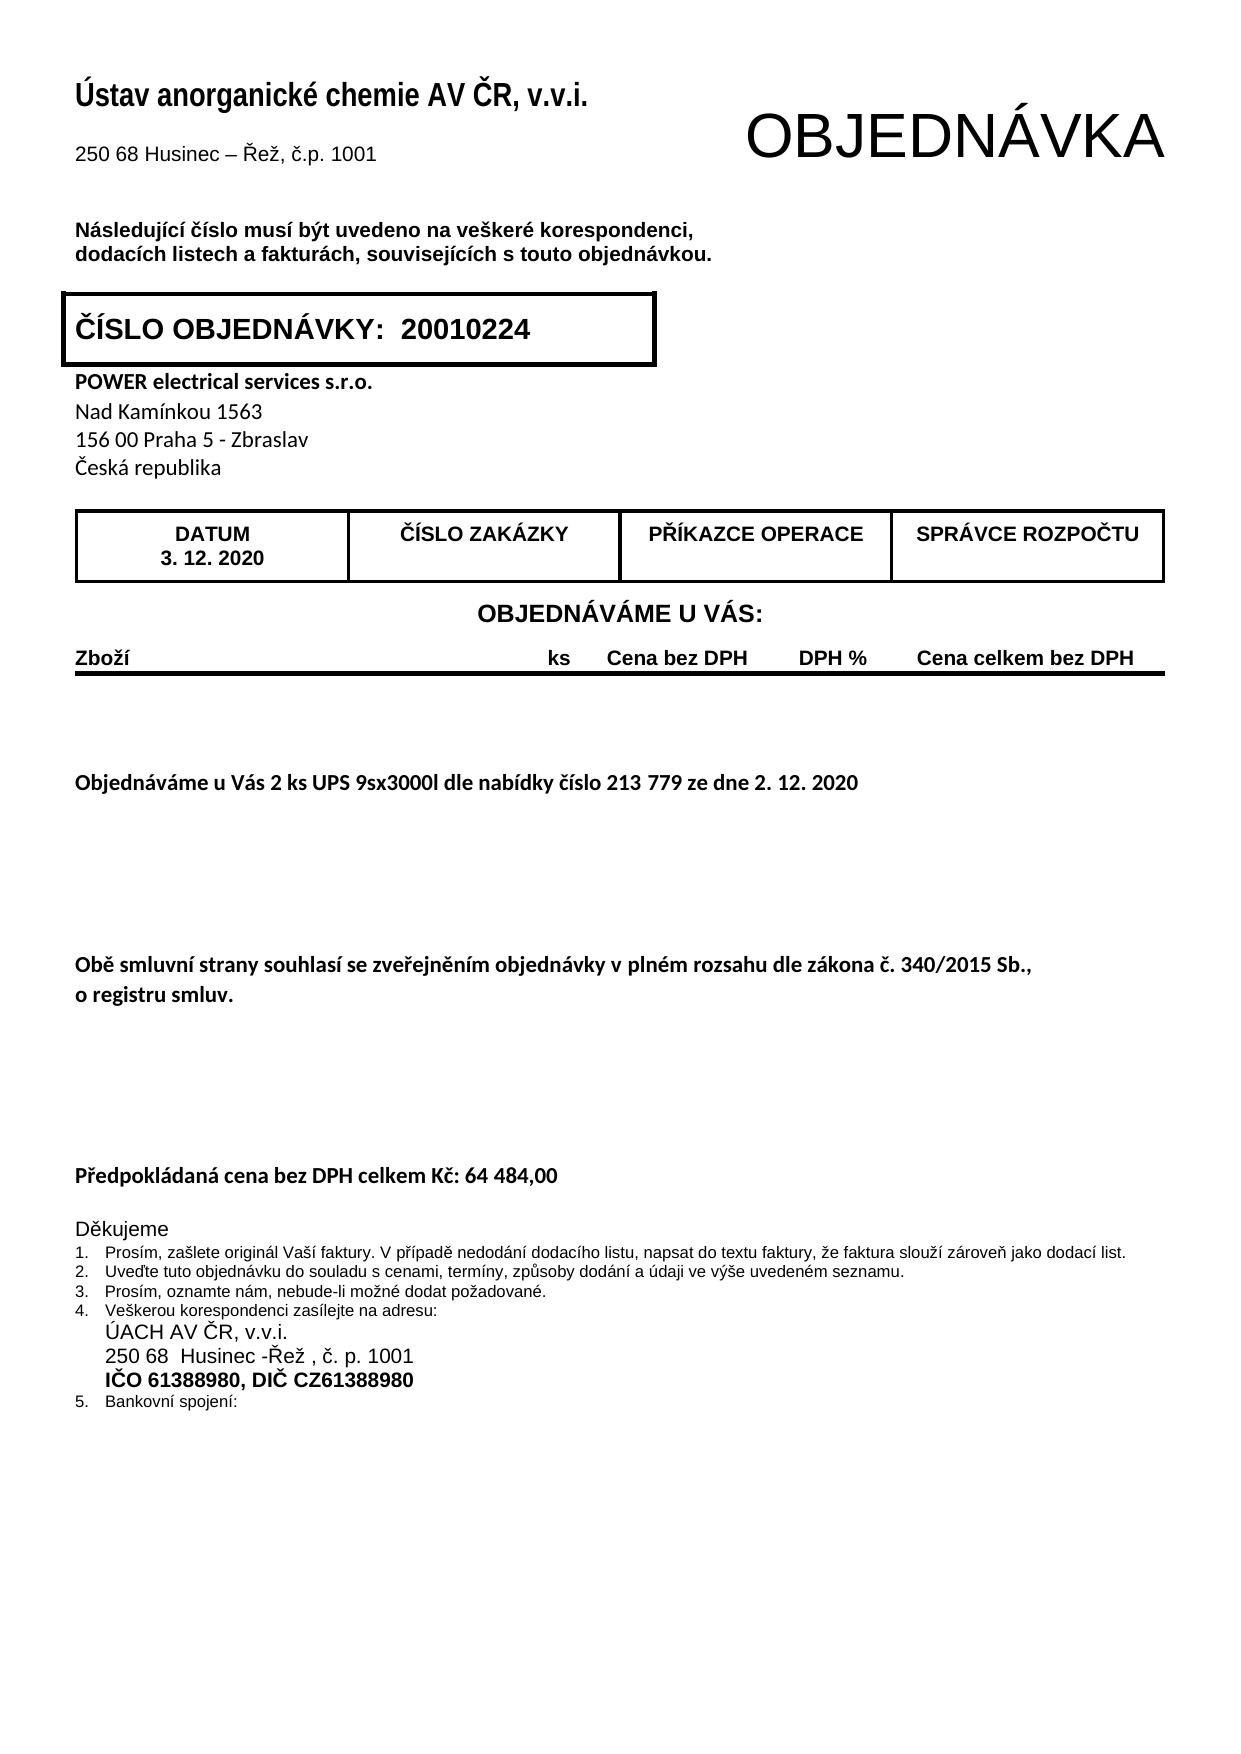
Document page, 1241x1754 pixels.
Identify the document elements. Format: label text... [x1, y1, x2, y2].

text 156 00 Praha 5 - Zbraslav [75, 425, 1165, 453]
text IČO 61388980, DIČ CZ61388980 [105, 1368, 1165, 1392]
text Předpokládaná cena bez DPH celkem Kč: 64 484,00 [75, 1161, 1165, 1189]
text Děkujeme [75, 1217, 1165, 1241]
text Následující číslo musí být uvedeno na veškeré korespondenci, dodacích listech a fakturách, souvisejících s touto objednávkou. [75, 218, 1165, 266]
text ÚACH AV ČR, v.v.i. [105, 1320, 1165, 1344]
table_header PŘÍKAZCE OPERACE [622, 513, 890, 580]
text 1. Prosím, zašlete originál Vaší faktury. V případě nedodání dodacího listu, napsat do textu faktury, že faktura slouží zároveň jako dodací list. [75, 1243, 1165, 1262]
text Nad Kamínkou 1563 [75, 397, 1165, 425]
text 2. Uveďte tuto objednávku do souladu s cenami, termíny, způsoby dodání a údaji ve výše uvedeném seznamu. [75, 1262, 1165, 1281]
text 5. Bankovní spojení: [75, 1392, 1165, 1411]
text o registru smluv. [75, 980, 1165, 1008]
text Objednávka [620, 99, 1165, 171]
list Prosím, oznamte nám, nebude-li možné dodat požadované. [75, 1281, 1165, 1301]
text 250 68 Husinec – Řež, č.p. 1001 [75, 142, 620, 166]
text 4. Veškerou korespondenci zasílejte na adresu: [75, 1301, 1165, 1320]
table_header SPRÁVCE ROZPOČTU [893, 513, 1162, 580]
text Česká republika [75, 453, 1165, 481]
text Zboží ks Cena bez DPH DPH % Cena celkem bez DPH [75, 645, 1165, 671]
table_header Číslo objednávky: 20010224 [66, 296, 652, 362]
table_header ČÍSLO ZAKÁZKY [350, 513, 618, 580]
text Objednáváme u vás: [75, 599, 1165, 627]
text 250 68 Husinec -Řež , č. p. 1001 [105, 1344, 1165, 1368]
table_header DATUM 3. 12. 2020 [78, 513, 347, 580]
text Objednáváme u Vás 2 ks UPS 9sx3000l dle nabídky číslo 213 779 ze dne 2. 12. 2020 [75, 768, 1165, 797]
text POWER electrical services s.r.o. [75, 367, 1165, 395]
text Obě smluvní strany souhlasí se zveřejněním objednávky v plném rozsahu dle zákona č. 340/2015 Sb., [75, 950, 1165, 978]
text Ústav anorganické chemie AV ČR, v.v.i. [75, 75, 620, 113]
